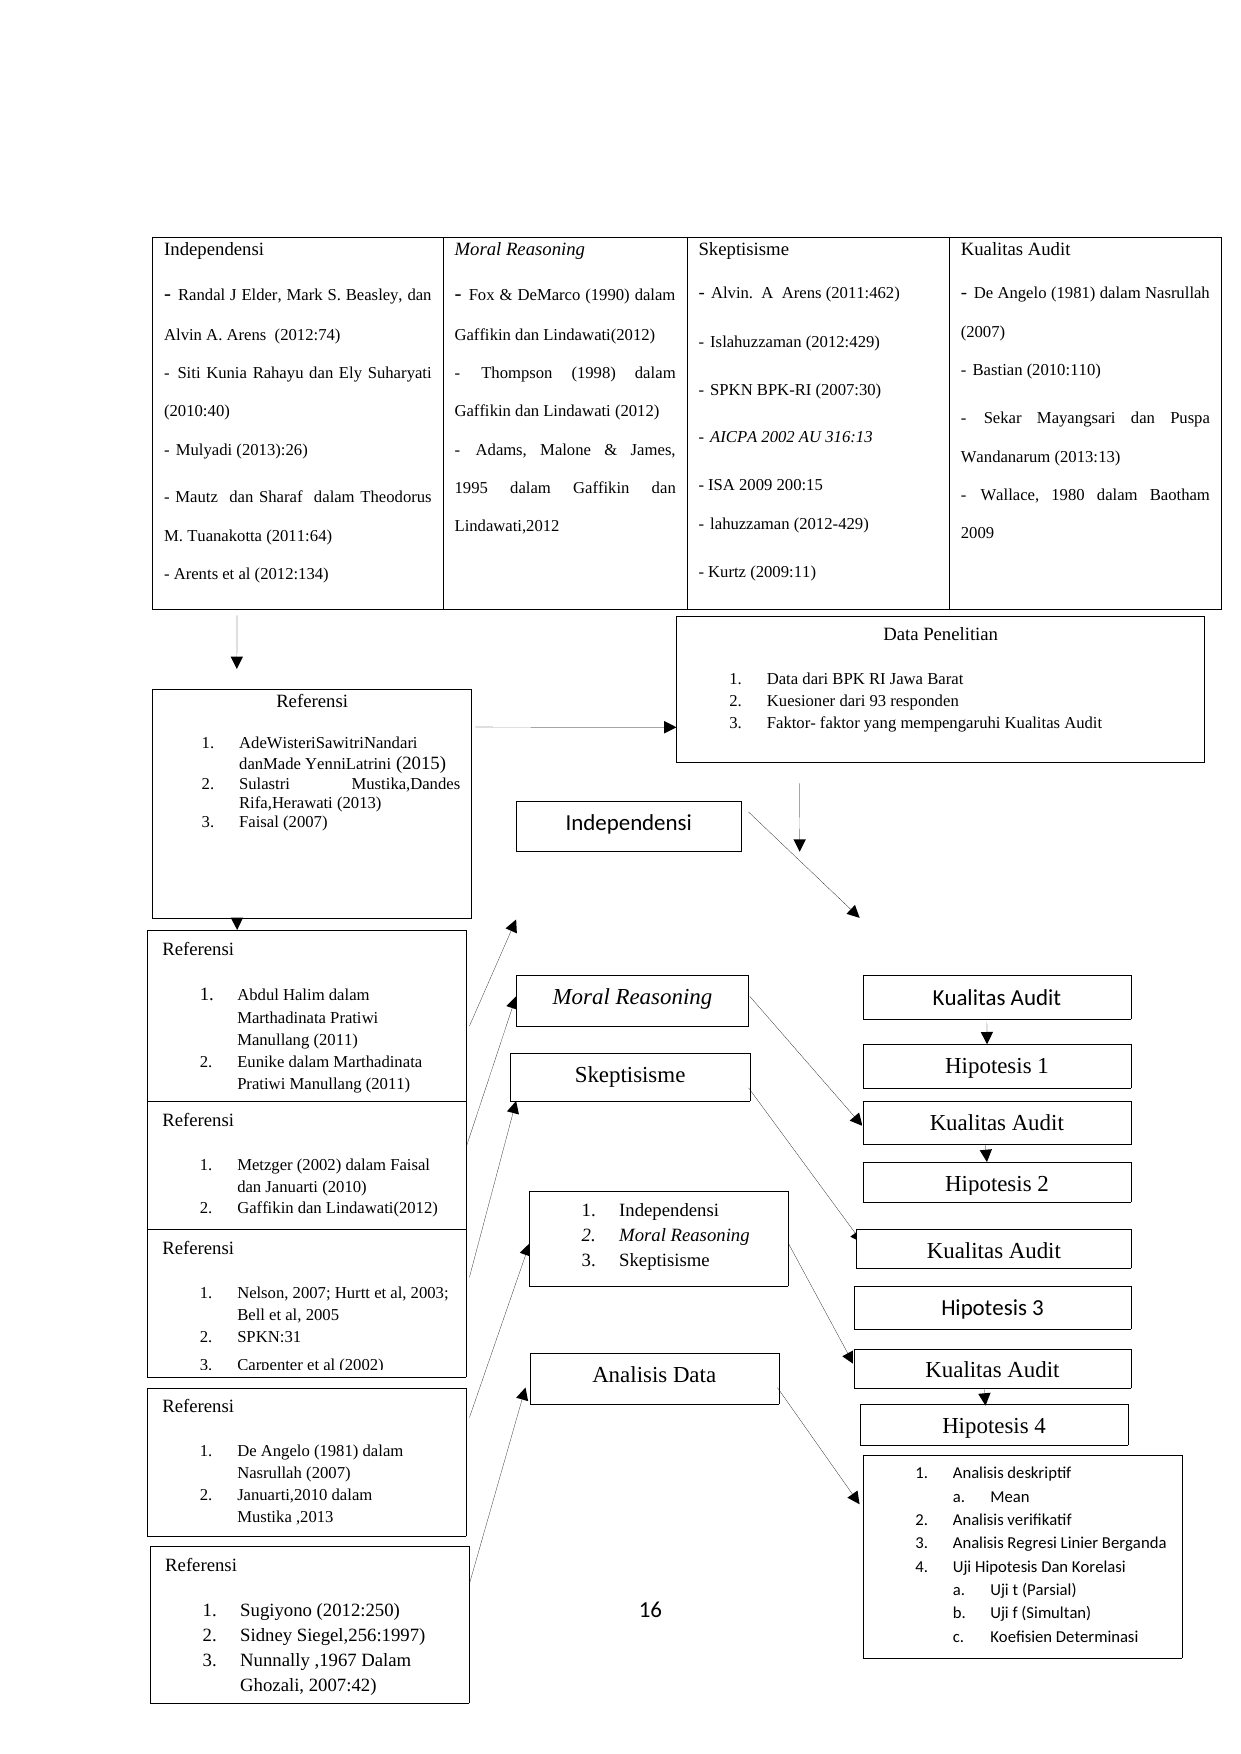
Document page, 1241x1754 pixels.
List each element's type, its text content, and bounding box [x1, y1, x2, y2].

table_cell Kualitas Audit - De Angelo (1981) dalam Nasrullah (2007) - Bastian (2010:110) - Sekar Mayangsari dan Puspa Wandanarum (2013:13) - Wallace, 1980 dalam Baotham 2009 [950, 238, 1221, 609]
table_cell Moral Reasoning - Fox & DeMarco (1990) dalam Gaffikin dan Lindawati(2012) - Thompson (1998) dalam Gaffikin dan Lindawati (2012) - Adams, Malone & James, 1995 dalam Gaffikin dan Lindawati,2012 [444, 238, 687, 609]
table_cell Independensi - Randal J Elder, Mark S. Beasley, dan Alvin A. Arens (2012:74) - Siti Kunia Rahayu dan Ely Suharyati (2010:40) - Mulyadi (2013):26) - Mautz dan Sharaf dalam Theodorus M. Tuanakotta (2011:64) - Arents et al (2012:134) [153, 238, 443, 609]
table_cell Skeptisisme - Alvin. A Arens (2011:462) - Islahuzzaman (2012:429) - SPKN BPK-RI (2007:30) - AICPA 2002 AU 316:13 - ISA 2009 200:15 - lahuzzaman (2012-429) - Kurtz (2009:11) [688, 238, 949, 609]
table_header Referensi AdeWisteriSawitriNandari danMade YenniLatrini (2015) Sulastri Mustika,Dandes Rifa,Herawati (2013) Faisal (2007) [153, 690, 471, 918]
